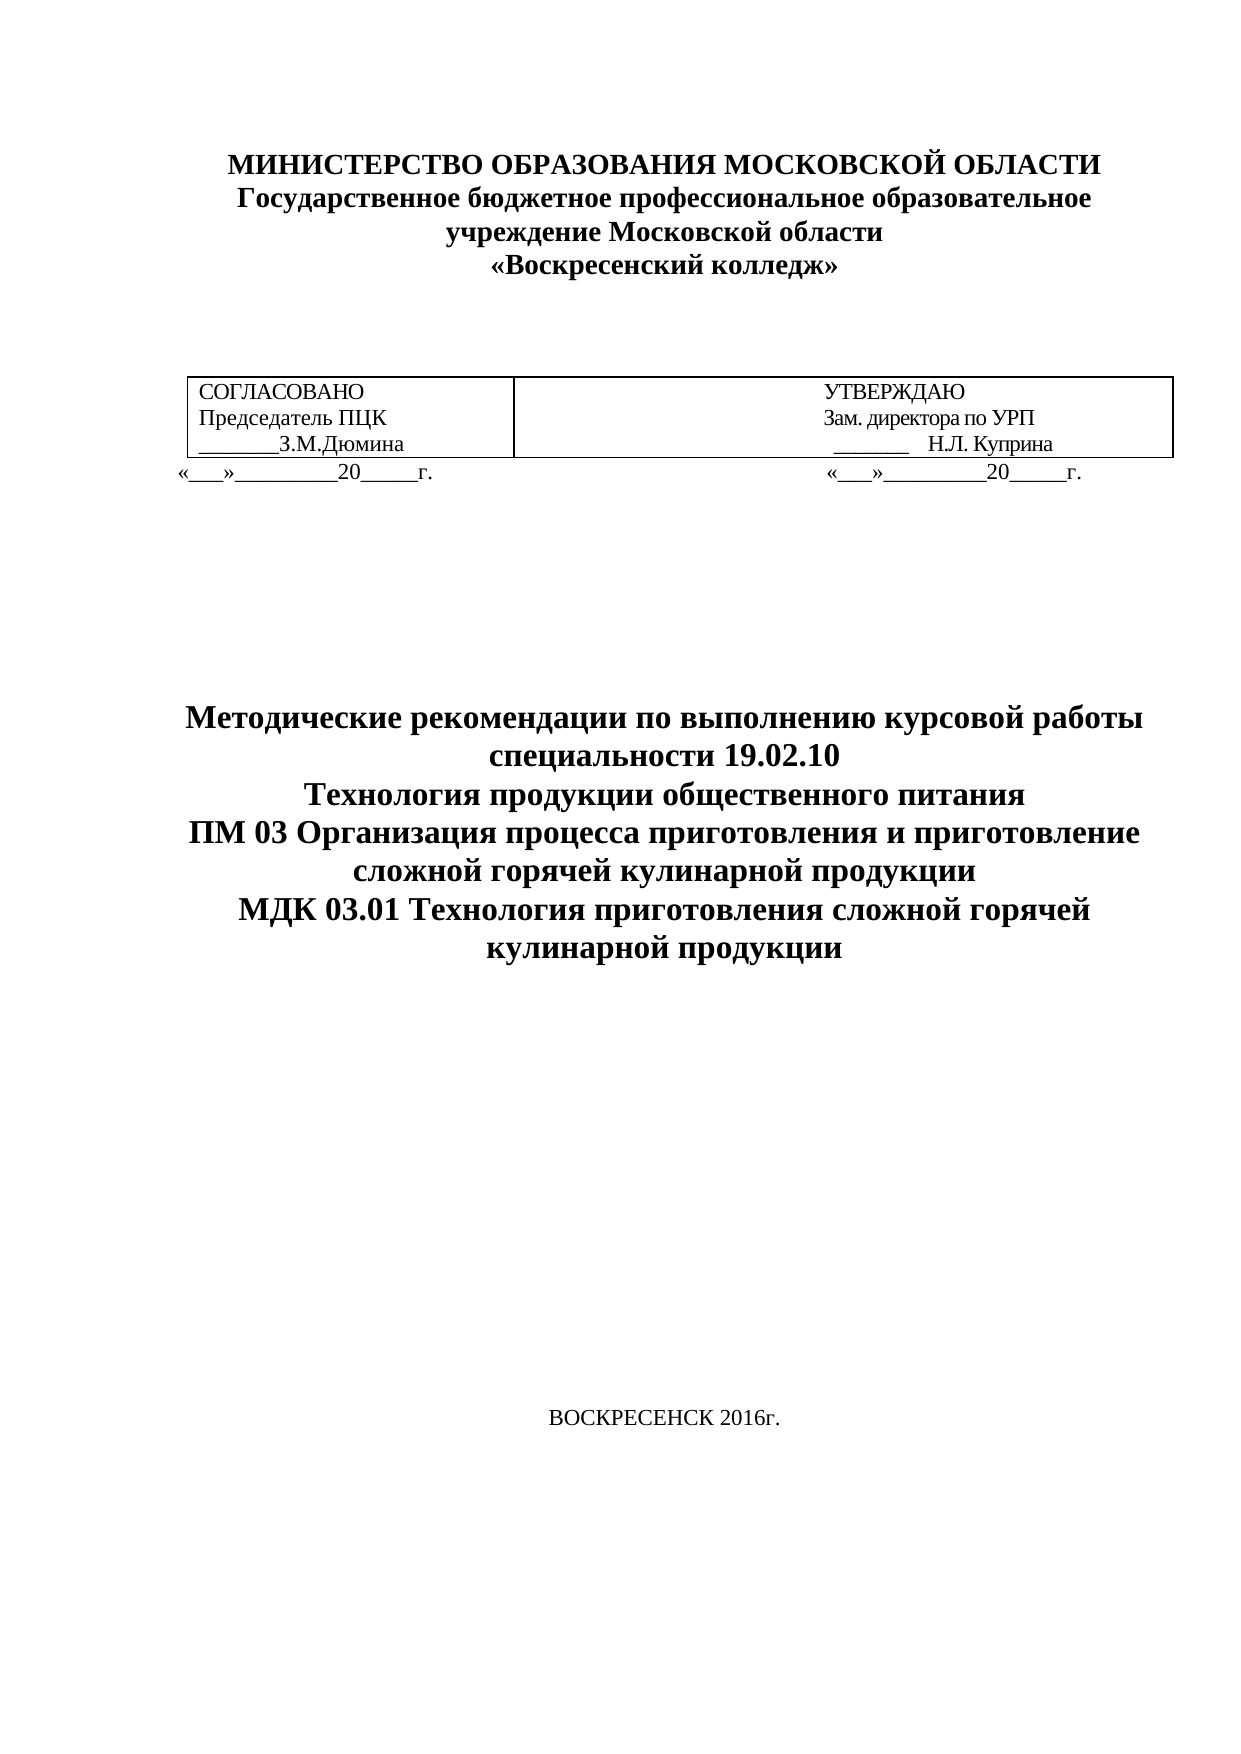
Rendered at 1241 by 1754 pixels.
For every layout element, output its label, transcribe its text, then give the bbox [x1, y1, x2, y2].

text МИНИСТЕРСТВО ОБРАЗОВАНИЯ МОСКОВСКОЙ ОБЛАСТИ [177, 147, 1152, 180]
text «Воскресенский колледж» [177, 247, 1152, 281]
text ПМ 03 Организация процесса приготовления и приготовление сложной горячей кулинарной продукции [177, 812, 1152, 889]
text специальности 19.02.10 [177, 736, 1152, 774]
text МДК 03.01 Технология приготовления сложной горячей кулинарной продукции [177, 889, 1152, 966]
text Государственное бюджетное профессиональное образовательное [177, 180, 1152, 214]
text «___»_________20_____г. «___»_________20_____г. [177, 458, 1152, 485]
text Методические рекомендации по выполнению курсовой работы [177, 697, 1152, 736]
text Технология продукции общественного питания [177, 774, 1152, 812]
text Воскресенск 2016г. [177, 1404, 1152, 1430]
text учреждение Московской области [177, 214, 1152, 247]
table_header УТВЕРЖДАЮ Зам. директора по УРП _______ Н.Л. Куприна [515, 378, 1172, 457]
table_header СОГЛАСОВАНО Председатель ПЦК _______З.М.Дюмина [188, 378, 513, 457]
